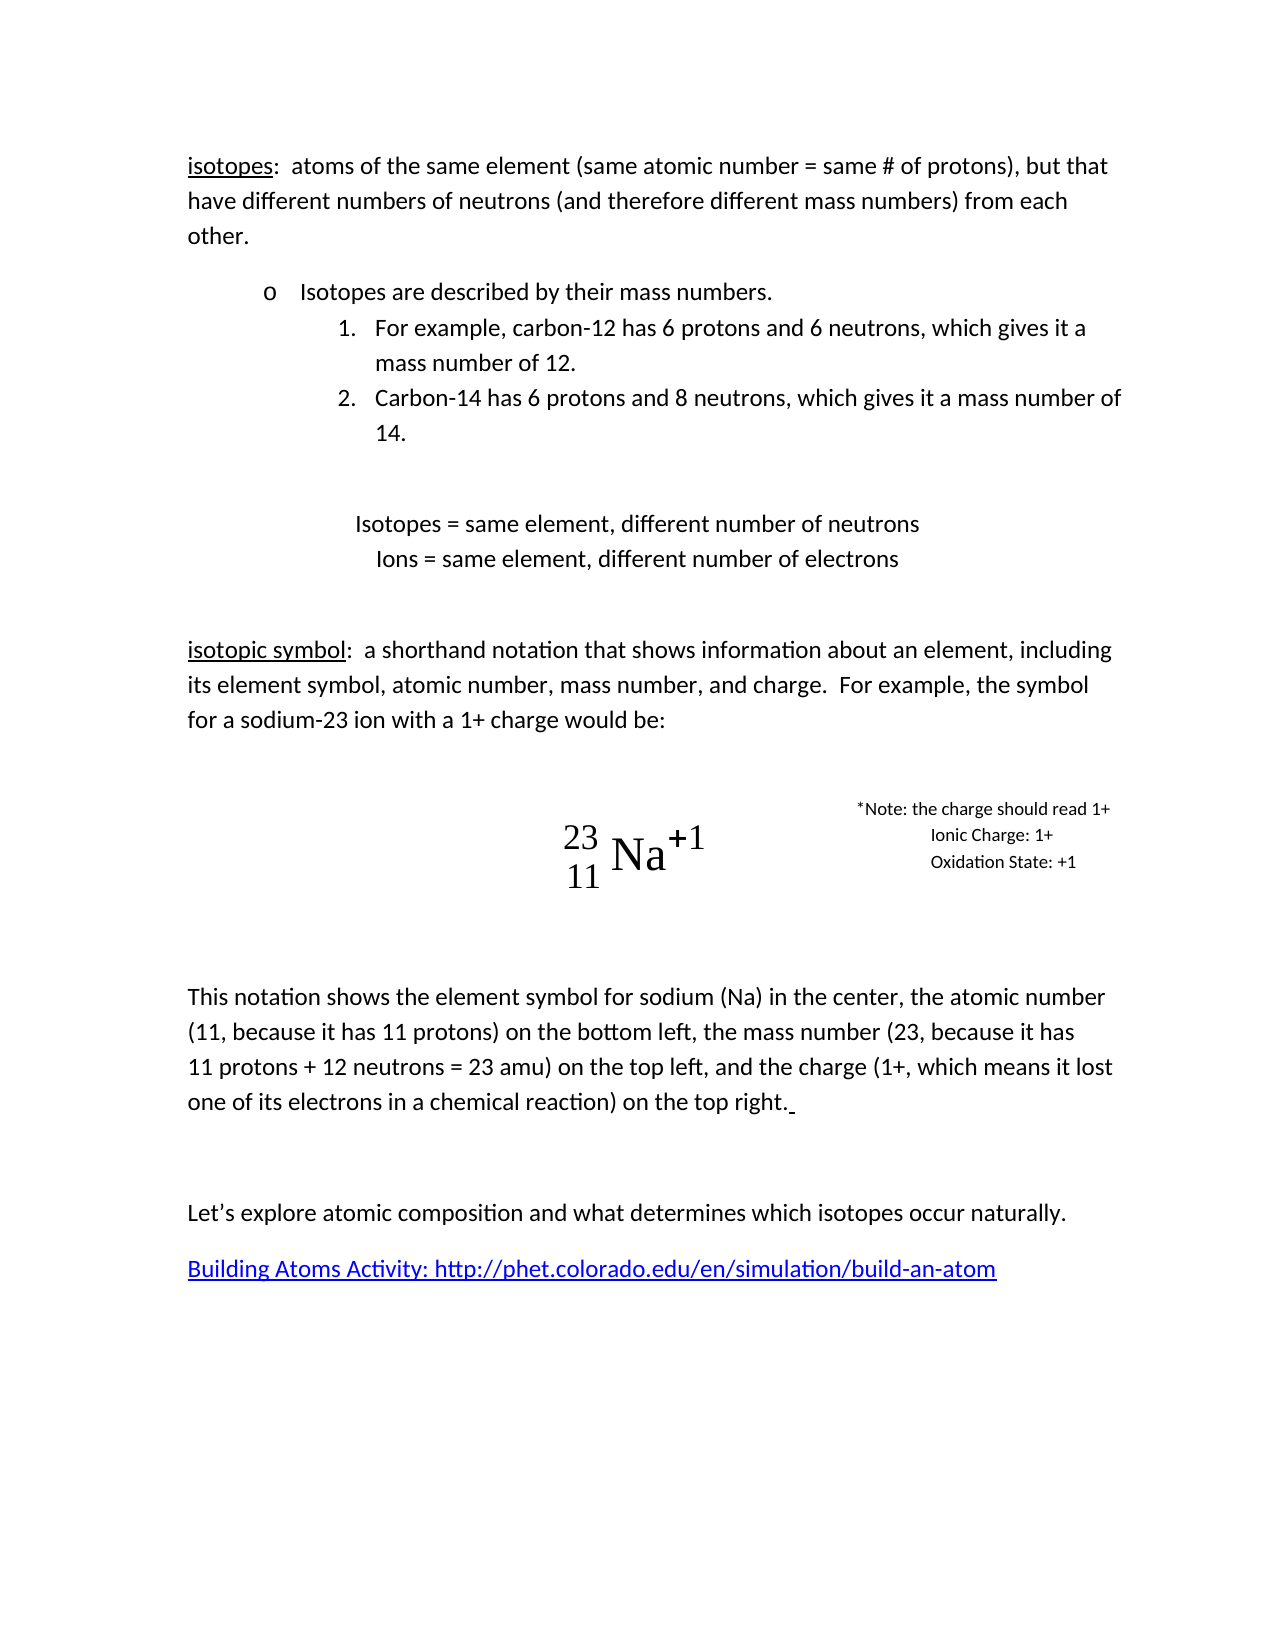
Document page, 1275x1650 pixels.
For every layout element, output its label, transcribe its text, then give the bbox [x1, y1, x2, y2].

list Isotopes are described by their mass numbers. [262, 276, 1125, 308]
text Ions = same element, different number of electrons [150, 543, 1125, 574]
list For example, carbon-12 has 6 protons and 6 neutrons, which gives it a mass number of 12. [337, 312, 1125, 378]
text isotopes: atoms of the same element (same atomic number = same # of protons), but that have different numbers of neutrons (and therefore different mass numbers) from each other. [187, 150, 1125, 251]
text This notation shows the element symbol for sodium (Na) in the center, the atomic number (11, because it has 11 protons) on the bottom left, the mass number (23, because it has 11 protons + 12 neutrons = 23 amu) on the top left, and the charge (1+, which means it lost one of its electrons in a chemical reaction) on the top right. [187, 981, 1125, 1116]
text Building Atoms Activity: http://phet.colorado.edu/en/simulation/build-an-atom [187, 1253, 1125, 1284]
list Carbon-14 has 6 protons and 8 neutrons, which gives it a mass number of 14. [337, 382, 1125, 448]
text Let’s explore atomic composition and what determines which isotopes occur naturally. [187, 1197, 1125, 1228]
text isotopic symbol: a shorthand notation that shows information about an element, including its element symbol, atomic number, mass number, and charge. For example, the symbol for a sodium-23 ion with a 1+ charge would be: [187, 634, 1125, 734]
text Isotopes = same element, different number of neutrons [150, 508, 1125, 539]
